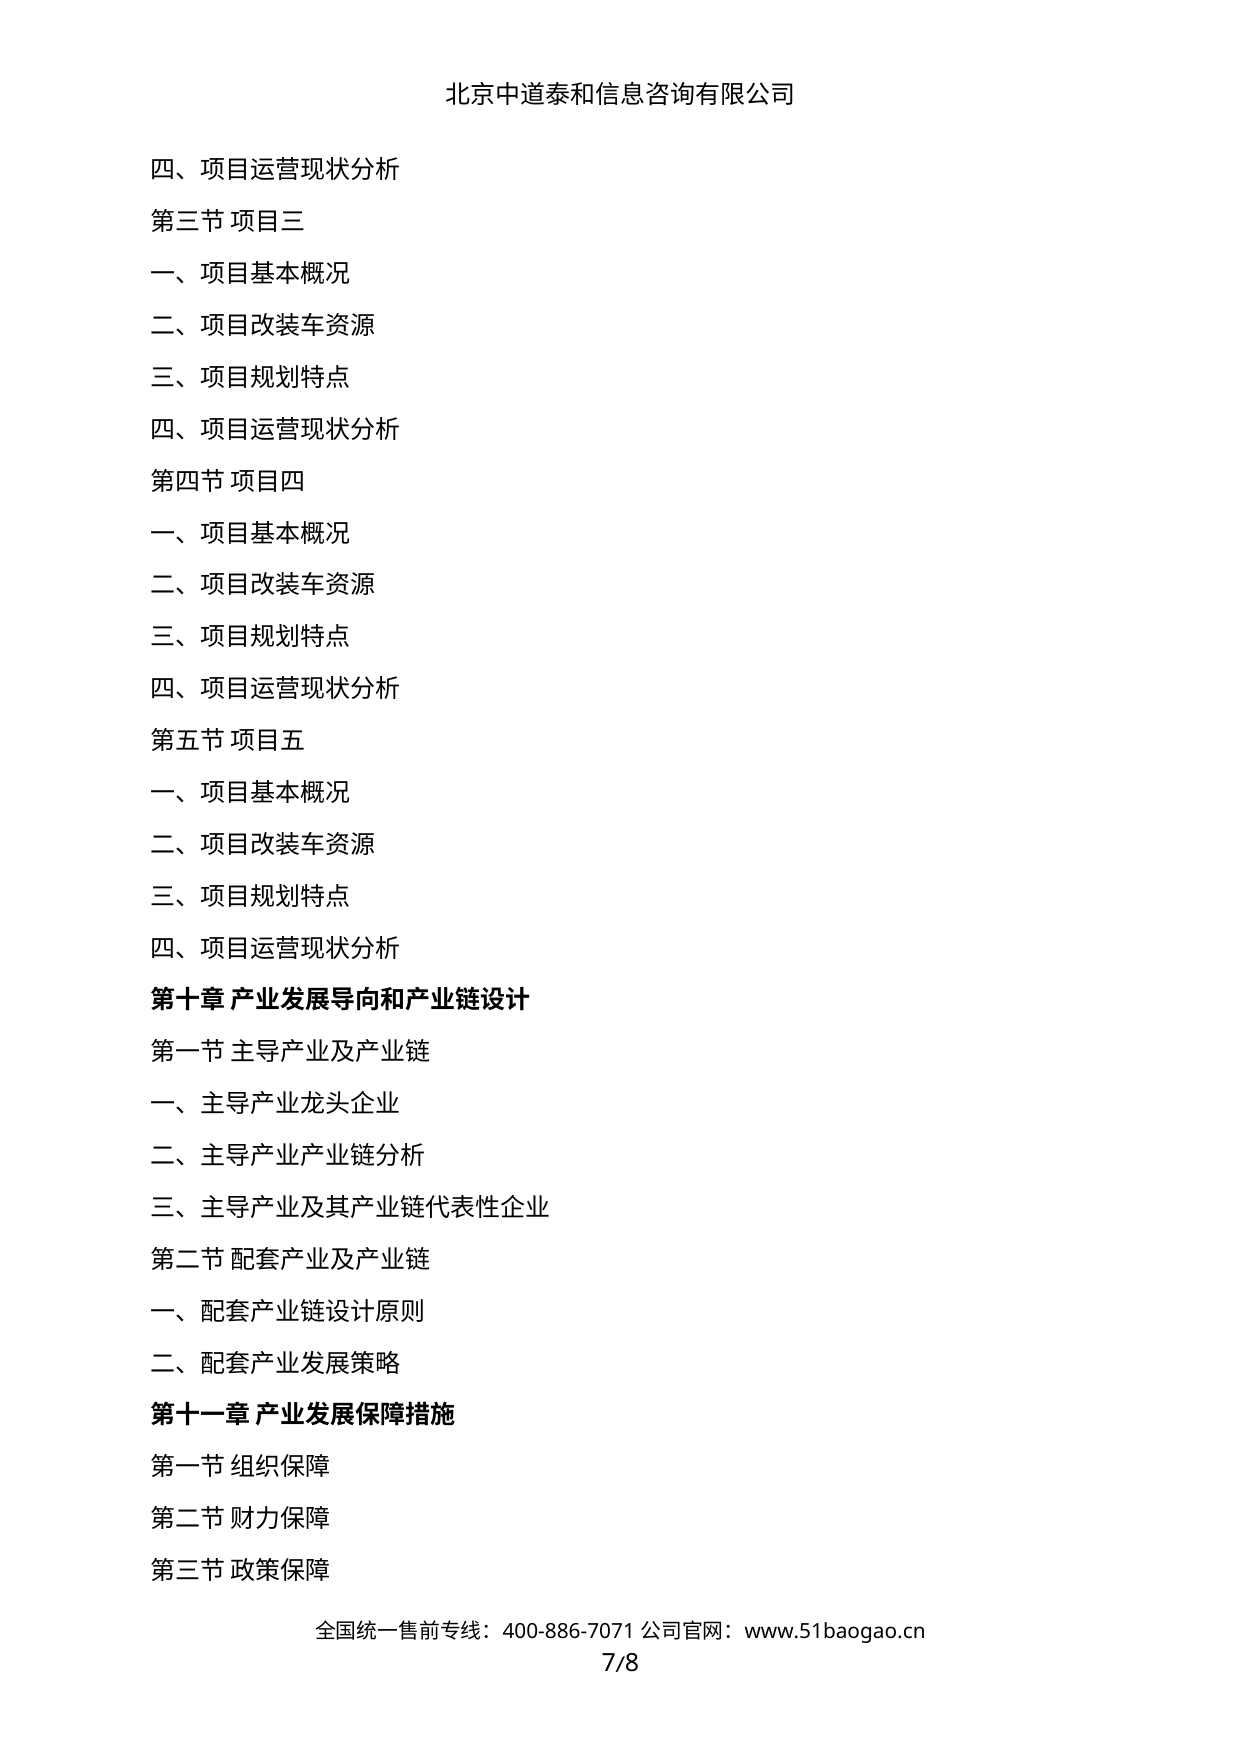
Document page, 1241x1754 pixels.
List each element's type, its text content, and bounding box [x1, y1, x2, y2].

text 第三节 项目三 [150, 202, 1090, 238]
text 三、项目规划特点 [150, 876, 1090, 912]
text 二、项目改装车资源 [150, 306, 1090, 342]
text 三、项目规划特点 [150, 357, 1090, 394]
text 二、配套产业发展策略 [150, 1343, 1090, 1379]
text 四、项目运营现状分析 [150, 669, 1090, 705]
text 第一节 组织保障 [150, 1447, 1090, 1483]
text 二、项目改装车资源 [150, 824, 1090, 861]
text 第十章 产业发展导向和产业链设计 [150, 980, 1090, 1016]
text 第一节 主导产业及产业链 [150, 1032, 1090, 1068]
text 四、项目运营现状分析 [150, 928, 1090, 964]
text 第三节 政策保障 [150, 1551, 1090, 1587]
text 第二节 财力保障 [150, 1499, 1090, 1535]
text 第四节 项目四 [150, 461, 1090, 497]
text 一、项目基本概况 [150, 772, 1090, 809]
text 四、项目运营现状分析 [150, 150, 1090, 186]
text 第十一章 产业发展保障措施 [150, 1395, 1090, 1431]
text 一、主导产业龙头企业 [150, 1084, 1090, 1120]
text 第二节 配套产业及产业链 [150, 1239, 1090, 1276]
text 三、项目规划特点 [150, 617, 1090, 653]
text 一、项目基本概况 [150, 254, 1090, 290]
text 二、主导产业产业链分析 [150, 1136, 1090, 1172]
text 二、项目改装车资源 [150, 565, 1090, 601]
text 三、主导产业及其产业链代表性企业 [150, 1187, 1090, 1224]
text 四、项目运营现状分析 [150, 409, 1090, 446]
text 一、配套产业链设计原则 [150, 1291, 1090, 1327]
text 一、项目基本概况 [150, 513, 1090, 549]
text 第五节 项目五 [150, 721, 1090, 757]
